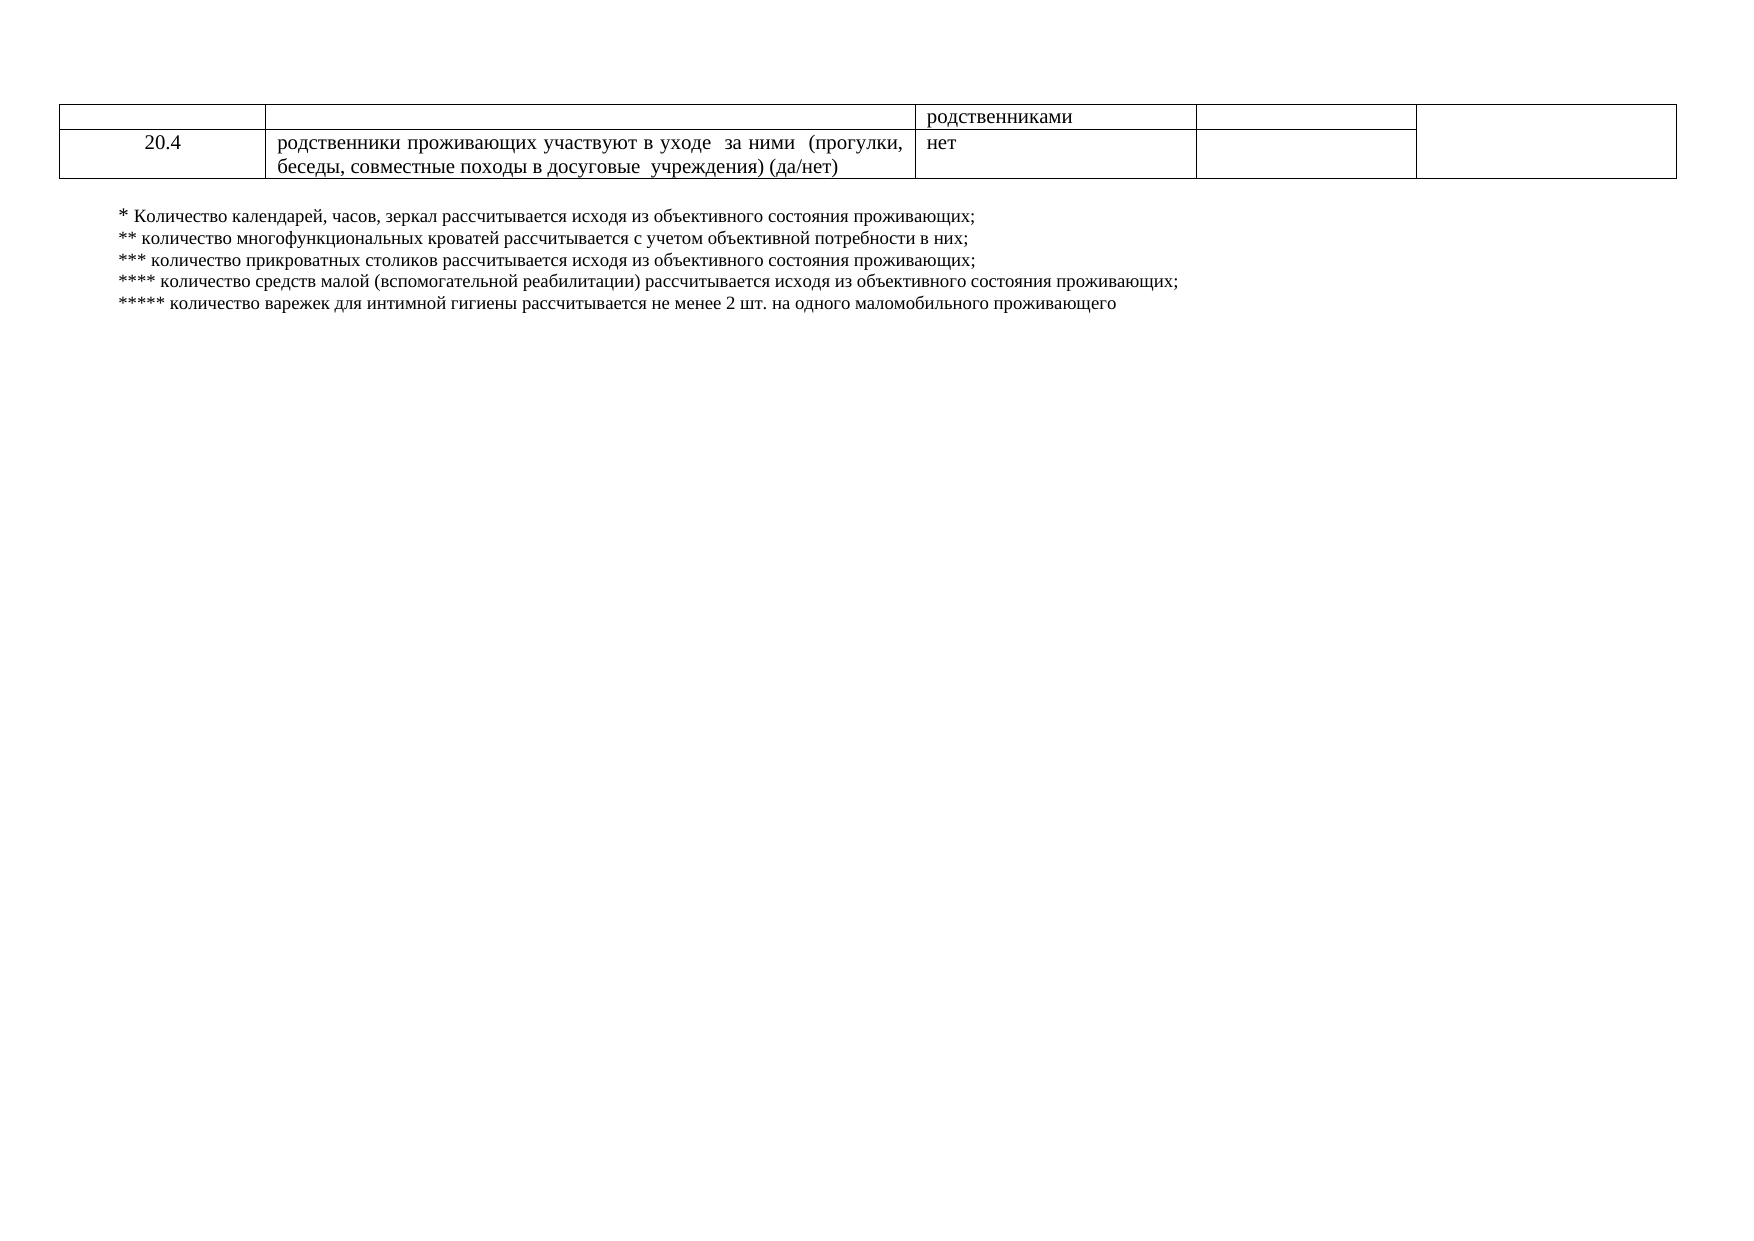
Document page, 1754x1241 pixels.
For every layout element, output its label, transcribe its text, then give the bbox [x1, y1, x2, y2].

text * Количество календарей, часов, зеркал рассчитывается исходя из объективного состояния проживающих; [118, 203, 1636, 227]
table_cell 20.3 [60, 105, 265, 128]
table_cell 20.4 [60, 130, 265, 178]
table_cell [916, 105, 1196, 128]
text ***** количество варежек для интимной гигиены рассчитывается не менее 2 шт. на одного маломобильного проживающего [118, 292, 1636, 313]
text **** количество средств малой (вспомогательной реабилитации) рассчитывается исходя из объективного состояния проживающих; [118, 270, 1636, 292]
text ** количество многофункциональных кроватей рассчитывается с учетом объективной потребности в них; [118, 227, 1636, 248]
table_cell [266, 105, 915, 128]
table_cell родственники проживающих участвуют в уходе за ними (прогулки, беседы, совместные походы в досуговые учреждения) (да/нет) [266, 130, 915, 178]
table_cell [1197, 105, 1416, 128]
table_cell [1197, 130, 1416, 178]
table_cell нет [916, 130, 1196, 178]
text *** количество прикроватных столиков рассчитывается исходя из объективного состояния проживающих; [118, 248, 1636, 270]
